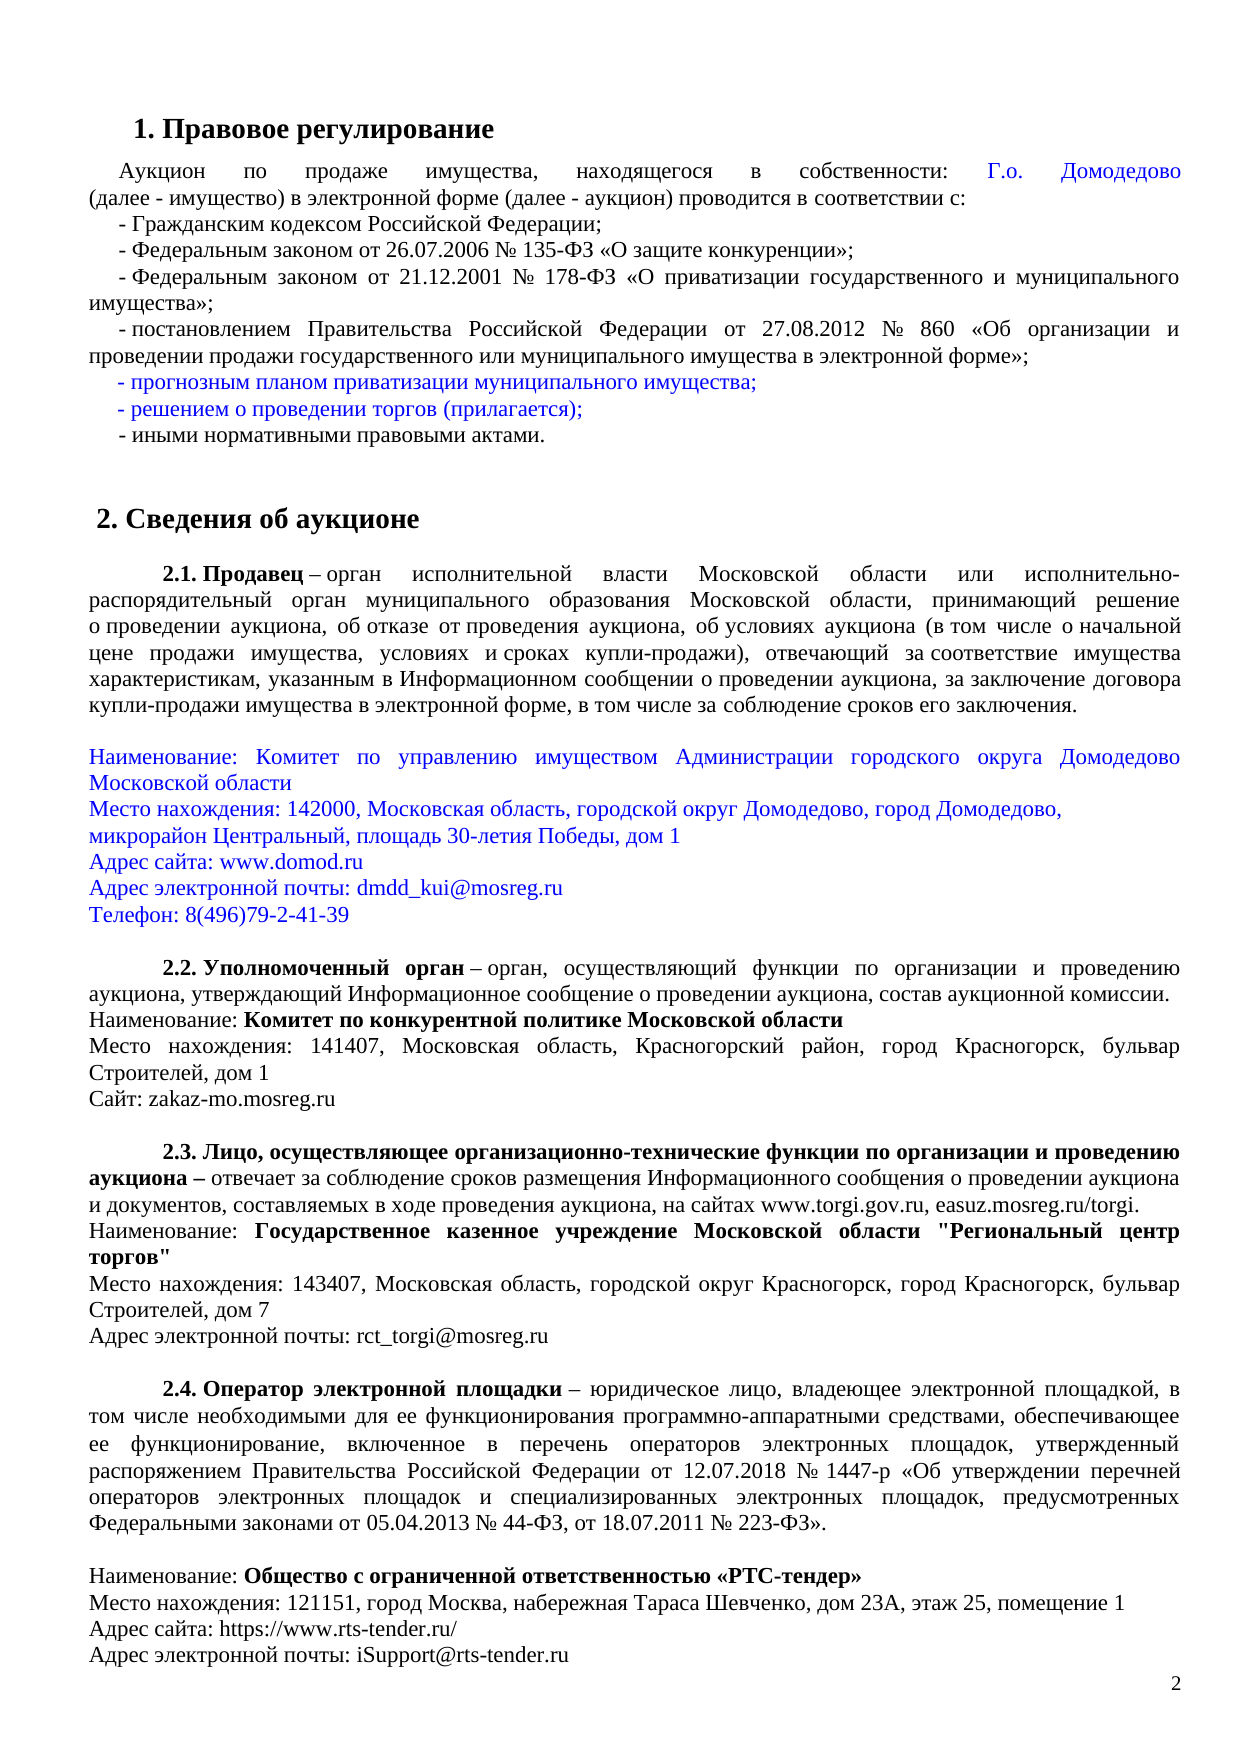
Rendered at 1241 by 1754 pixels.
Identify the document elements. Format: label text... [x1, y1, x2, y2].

subtitle 1. Правовое регулирование [89, 111, 1181, 145]
text Наименование: Общество с ограниченной ответственностью «РТС-тендер» [89, 1562, 1181, 1588]
text - Федеральным законом от 26.07.2006 № 135-ФЗ «О защите конкуренции»; [89, 236, 1181, 263]
text Телефон: 8(496)79-2-41-39 [89, 901, 1181, 927]
text 2.4. Оператор электронной площадки – юридическое лицо, владеющее электронной площадкой, в том числе необходимыми для ее функционирования программно-аппаратными средствами, обеспечивающее ее функционирование, включенное в перечень операторов электронных площадок, утвержденный распоряжением Правительства Российской Федерации от 12.07.2018 № 1447-р «Об утверждении перечней операторов электронных площадок и специализированных электронных площадок, предусмотренных Федеральными законами от 05.04.2013 № 44-ФЗ, от 18.07.2011 № 223-ФЗ». [89, 1375, 1181, 1536]
text - Федеральным законом от 21.12.2001 № 178-ФЗ «О приватизации государственного и муниципального имущества»; [89, 263, 1181, 316]
text 2. Сведения об аукционе [89, 501, 1181, 534]
text Место нахождения: 121151, город Москва, набережная Тараса Шевченко, дом 23А, этаж 25, помещение 1 [89, 1588, 1181, 1615]
text 2.2. Уполномоченный орган – орган, осуществляющий функции по организации и проведению аукциона, утверждающий Информационное сообщение о проведении аукциона, состав аукционной комиссии. [89, 953, 1181, 1006]
text Адрес электронной почты: dmdd_kui@mosreg.ru [89, 874, 1181, 901]
text Наименование: Государственное казенное учреждение Московской области "Региональный центр торгов" [89, 1217, 1181, 1270]
text Сайт: zakaz-mo.mosreg.ru [89, 1085, 1181, 1112]
text Наименование: Комитет по управлению имуществом Администрации городского округа Домодедово Московской области [89, 743, 1181, 795]
text Адрес сайта: www.domod.ru [89, 848, 1181, 874]
text Адрес электронной почты: rct_torgi@mosreg.ru [89, 1322, 1181, 1349]
text Место нахождения: 143407, Московская область, городской округ Красногорск, город Красногорск, бульвар Строителей, дом 7 [89, 1270, 1181, 1322]
text Аукцион по продаже имущества, находящегося в собственности: Г.о. Домодедово (далее - имущество) в электронной форме (далее - аукцион) проводится в соответствии с: [89, 157, 1181, 210]
text - постановлением Правительства Российской Федерации от 27.08.2012 № 860 «Об организации и проведении продажи государственного или муниципального имущества в электронной форме»; [89, 316, 1181, 368]
text 2.1. Продавец – орган исполнительной власти Московской области или исполнительно-распорядительный орган муниципального образования Московской области, принимающий решение о проведении аукциона, об отказе от проведения аукциона, об условиях аукциона (в том числе о начальной цене продажи имущества, условиях и сроках купли-продажи), отвечающий за соответствие имущества характеристикам, указанным в Информационном сообщении о проведении аукциона, за заключение договора купли-продажи имущества в электронной форме, в том числе за соблюдение сроков его заключения. [89, 559, 1181, 718]
text Место нахождения: 142000, Московская область, городской округ Домодедово, город Домодедово, микрорайон Центральный, площадь 30-летия Победы, дом 1 [89, 795, 1181, 848]
text - Гражданским кодексом Российской Федерации; [89, 210, 1181, 236]
text Адрес сайта: https://www.rts-tender.ru/ [89, 1615, 1181, 1641]
text - прогнозным планом приватизации муниципального имущества; [89, 368, 1181, 394]
text Наименование: Комитет по конкурентной политике Московской области [89, 1006, 1181, 1033]
text 2.3. Лицо, осуществляющее организационно-технические функции по организации и проведению аукциона – отвечает за соблюдение сроков размещения Информационного сообщения о проведении аукциона и документов, составляемых в ходе проведения аукциона, на сайтах www.torgi.gov.ru, easuz.mosreg.ru/torgi. [89, 1138, 1181, 1217]
text Место нахождения: 141407, Московская область, Красногорский район, город Красногорск, бульвар Строителей, дом 1 [89, 1033, 1181, 1085]
text Адрес электронной почты: iSupport@rts-tender.ru [89, 1641, 1181, 1668]
text - иными нормативными правовыми актами. [89, 421, 1181, 447]
text - решением о проведении торгов (прилагается); [89, 394, 1181, 421]
